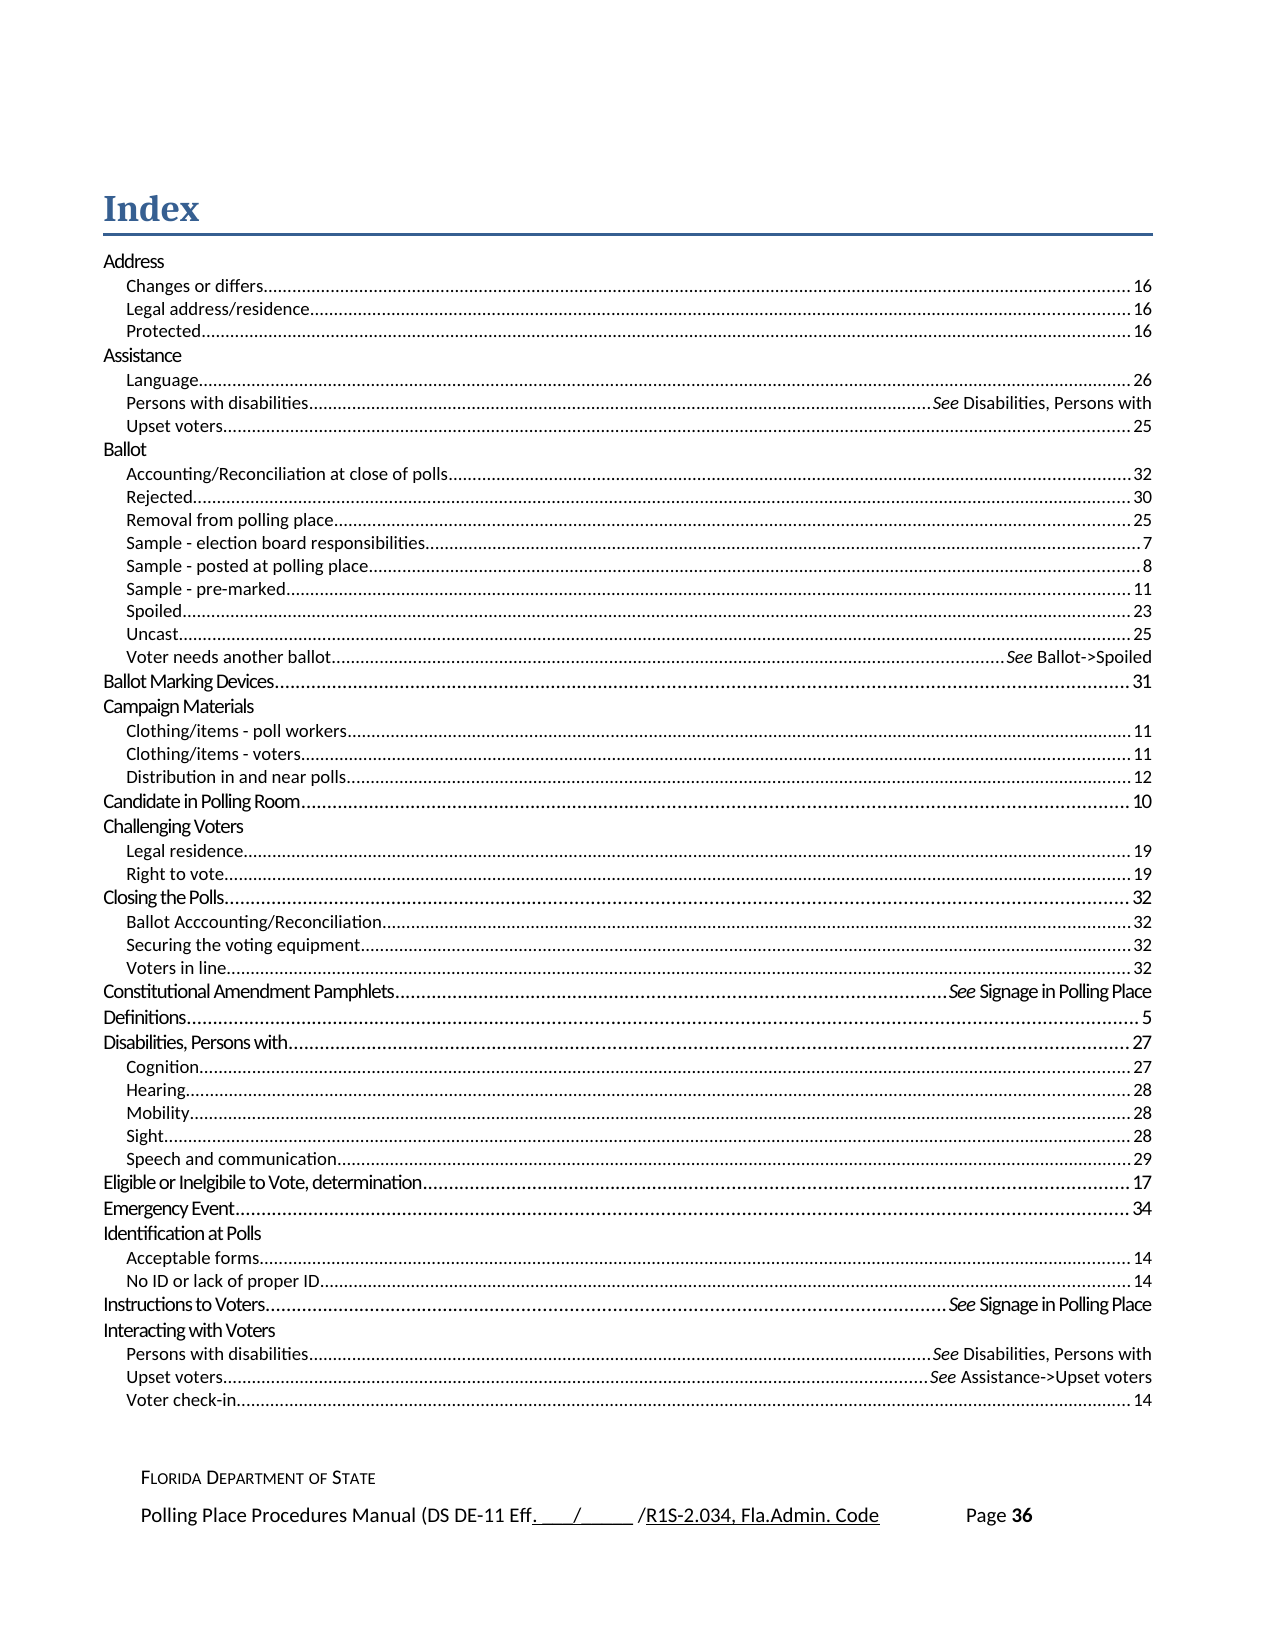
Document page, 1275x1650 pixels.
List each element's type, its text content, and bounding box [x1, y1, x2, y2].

text Voter check-in 14 [126, 1388, 1153, 1411]
text Clothing/items - voters 11 [126, 742, 1153, 765]
text Ballot [103, 437, 1153, 462]
text Candidate in Polling Room 10 [103, 788, 1153, 813]
text Voters in line 32 [126, 956, 1153, 979]
text Right to vote 19 [126, 862, 1153, 884]
text Cognition 27 [126, 1055, 1153, 1078]
text Acceptable forms 14 [126, 1246, 1153, 1269]
text Closing the Polls 32 [103, 884, 1153, 910]
text No ID or lack of proper ID 14 [126, 1269, 1153, 1292]
text Persons with disabilities See Disabilities, Persons with [126, 391, 1153, 414]
text Rejected 30 [126, 485, 1153, 508]
text Removal from polling place 25 [126, 508, 1153, 531]
text Legal address/residence 16 [126, 297, 1153, 319]
text Constitutional Amendment Pamphlets See Signage in Polling Place [103, 979, 1153, 1004]
text Eligible or Inelgibile to Vote, determination 17 [103, 1169, 1153, 1195]
text Upset voters See Assistance->Upset voters [126, 1365, 1153, 1388]
text Legal residence 19 [126, 839, 1153, 862]
text Persons with disabilities See Disabilities, Persons with [126, 1342, 1153, 1365]
text Speech and communication 29 [126, 1147, 1153, 1169]
text Uncast 25 [126, 622, 1153, 645]
text Distribution in and near polls 12 [126, 765, 1153, 788]
text Assistance [103, 342, 1153, 368]
text Hearing 28 [126, 1078, 1153, 1101]
text Voter needs another ballot See Ballot->Spoiled [126, 645, 1153, 668]
text Mobility 28 [126, 1101, 1153, 1124]
text Sample - posted at polling place 8 [126, 554, 1153, 577]
text Upset voters 25 [126, 414, 1153, 437]
text Challenging Voters [103, 813, 1153, 839]
text Instructions to Voters See Signage in Polling Place [103, 1292, 1153, 1317]
text Campaign Materials [103, 694, 1153, 719]
text Disabilities, Persons with 27 [103, 1029, 1153, 1055]
text Address [103, 248, 1153, 274]
text Definitions 5 [103, 1004, 1153, 1029]
text Emergency Event 34 [103, 1195, 1153, 1220]
text Sample - pre-marked 11 [126, 577, 1153, 599]
text Ballot Acccounting/Reconciliation 32 [126, 910, 1153, 933]
text Identification at Polls [103, 1220, 1153, 1246]
text Changes or differs 16 [126, 274, 1153, 297]
subtitle Index [103, 187, 1153, 233]
text Protected 16 [126, 319, 1153, 342]
text Language 26 [126, 368, 1153, 391]
text Ballot Marking Devices 31 [103, 668, 1153, 694]
text Spoiled 23 [126, 599, 1153, 622]
text Sample - election board responsibilities 7 [126, 531, 1153, 554]
text Accounting/Reconciliation at close of polls 32 [126, 462, 1153, 485]
text Clothing/items - poll workers 11 [126, 719, 1153, 742]
text Sight 28 [126, 1124, 1153, 1147]
text Interacting with Voters [103, 1317, 1153, 1342]
text Securing the voting equipment 32 [126, 933, 1153, 956]
